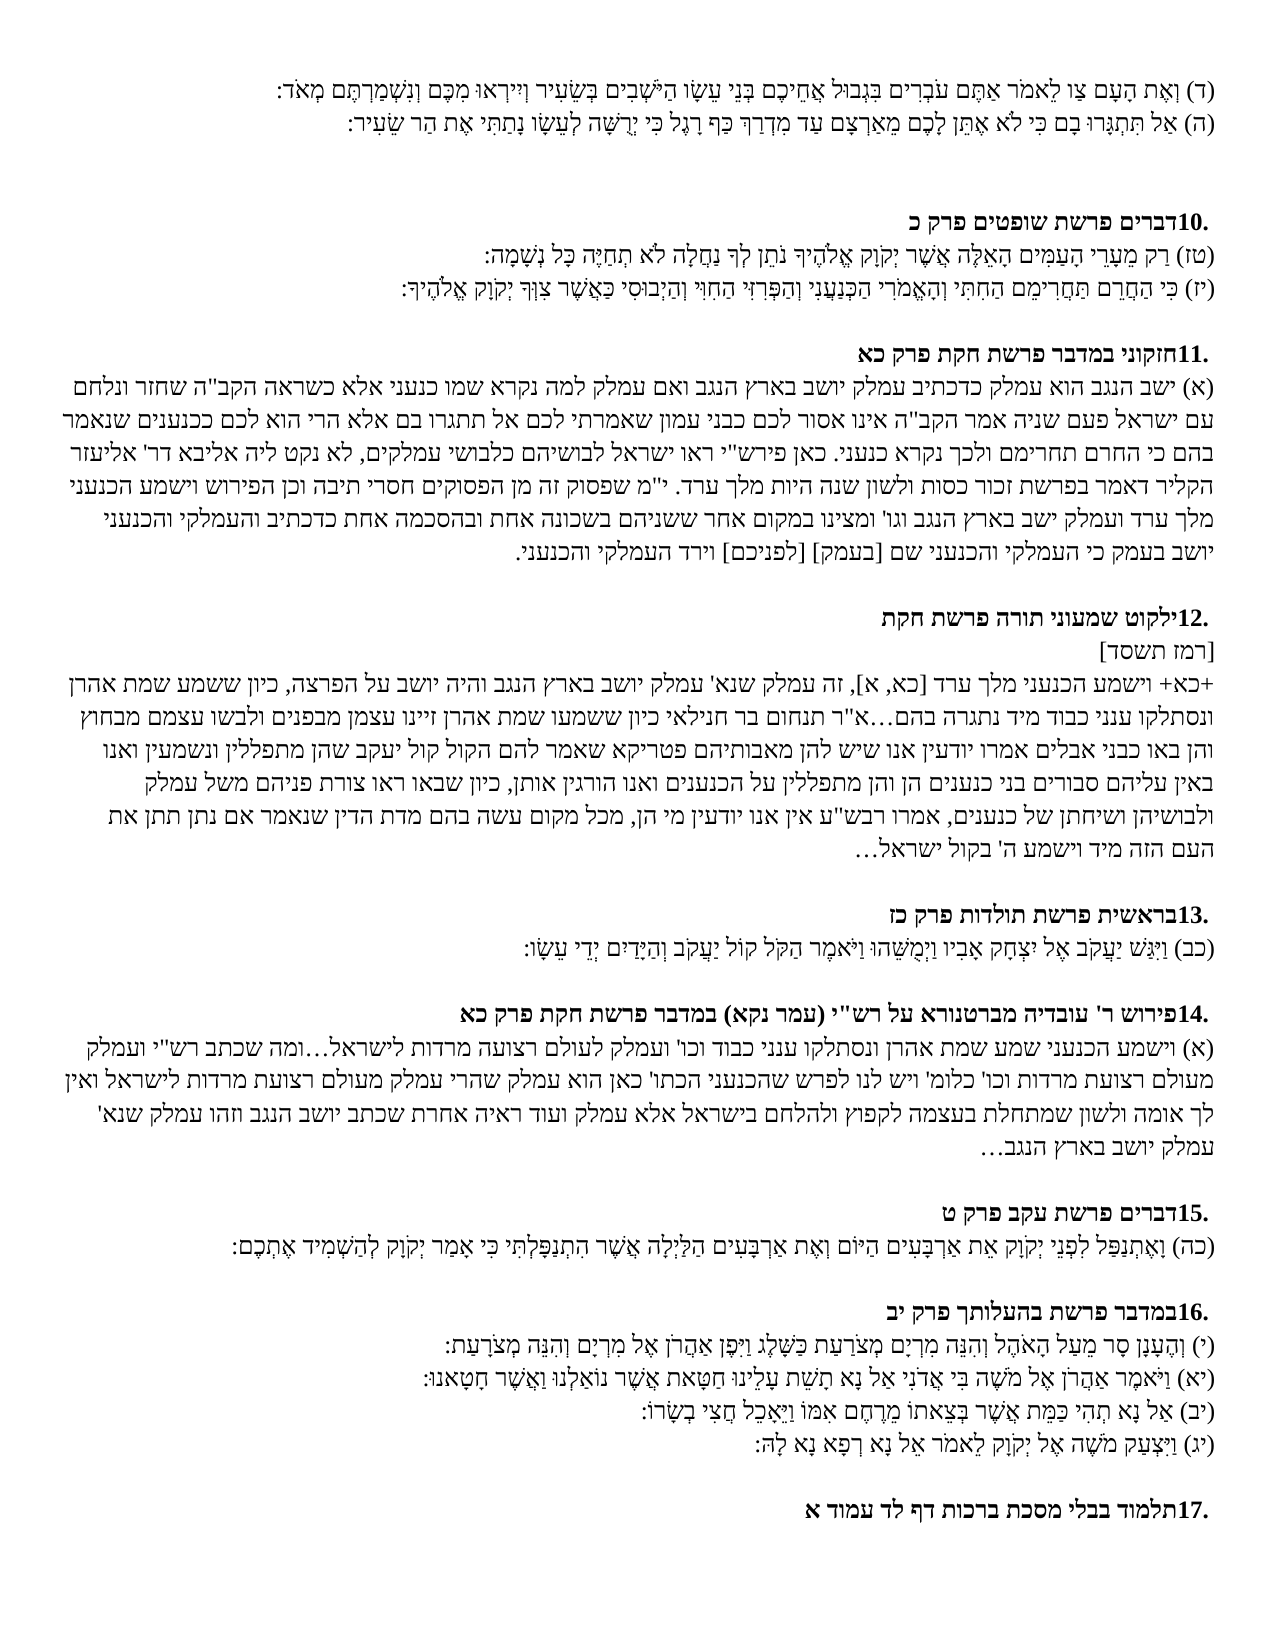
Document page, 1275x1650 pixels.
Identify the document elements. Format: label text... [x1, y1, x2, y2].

text .15דברים פרשת עקב פרק ט [60, 1198, 1215, 1226]
text (יז) כִּי הַחֲרֵם תַּחֲרִימֵם הַחִתִּי וְהָאֱמֹרִי הַכְּנַעֲנִי וְהַפְּרִזִּי הַחִוִּי וְהַיְבוּסִי כַּאֲשֶׁר צִוְּךָ יְקֹוָק אֱלֹהֶיךָ: [60, 273, 1215, 302]
text (טז) רַק מֵעָרֵי הָעַמִּים הָאֵלֶּה אֲשֶׁר יְקֹוָק אֱלֹהֶיךָ נֹתֵן לְךָ נַחֲלָה לֹא תְחַיֶּה כָּל נְשָׁמָה: [60, 240, 1215, 269]
text .10דברים פרשת שופטים פרק כ [60, 207, 1215, 236]
text .14פירוש ר' עובדיה מברטנורא על רש"י (עמר נקא) במדבר פרשת חקת פרק כא [60, 999, 1215, 1028]
text (יב) אַל נָא תְהִי כַּמֵּת אֲשֶׁר בְּצֵאתוֹ מֵרֶחֶם אִמּוֹ וַיֵּאָכֵל חֲצִי בְשָׂרוֹ: [60, 1396, 1215, 1424]
text (ה) אַל תִּתְגָּרוּ בָם כִּי לֹא אֶתֵּן לָכֶם מֵאַרְצָם עַד מִדְרַךְ כַּף רָגֶל כִּי יְרֻשָּׁה לְעֵשָׂו נָתַתִּי אֶת הַר שֵׂעִיר: [60, 108, 1215, 137]
text .16במדבר פרשת בהעלותך פרק יב [60, 1297, 1215, 1326]
text (א) ישב הנגב הוא עמלק כדכתיב עמלק יושב בארץ הנגב ואם עמלק למה נקרא שמו כנעני אלא כשראה הקב"ה שחזר ונלחם עם ישראל פעם שניה אמר הקב"ה אינו אסור לכם כבני עמון שאמרתי לכם אל תתגרו בם אלא הרי הוא לכם ככנענים שנאמר בהם כי החרם תחרימם ולכך נקרא כנעני. כאן פירש"י ראו ישראל לבושיהם כלבושי עמלקים, לא נקט ליה אליבא דר' אליעזר הקליר דאמר בפרשת זכור כסות ולשון שנה היות מלך ערד. י"מ שפסוק זה מן הפסוקים חסרי תיבה וכן הפירוש וישמע הכנעני מלך ערד ועמלק ישב בארץ הנגב וגו' ומצינו במקום אחר ששניהם בשכונה אחת ובהסכמה אחת כדכתיב והעמלקי והכנעני יושב בעמק כי העמלקי והכנעני שם [בעמק] [לפניכם] וירד העמלקי והכנעני. [60, 372, 1215, 566]
text +כא+ וישמע הכנעני מלך ערד [כא, א], זה עמלק שנא' עמלק יושב בארץ הנגב והיה יושב על הפרצה, כיון ששמע שמת אהרן ונסתלקו ענני כבוד מיד נתגרה בהם…א"ר תנחום בר חנילאי כיון ששמעו שמת אהרן זיינו עצמן מבפנים ולבשו עצמם מבחוץ והן באו כבני אבלים אמרו יודעין אנו שיש להן מאבותיהם פטריקא שאמר להם הקול קול יעקב שהן מתפללין ונשמעין ואנו באין עליהם סבורים בני כנענים הן והן מתפללין על הכנענים ואנו הורגין אותן, כיון שבאו ראו צורת פניהם משל עמלק ולבושיהן ושיחתן של כנענים, אמרו רבש"ע אין אנו יודעין מי הן, מכל מקום עשה בהם מדת הדין שנאמר אם נתן תתן את העם הזה מיד וישמע ה' בקול ישראל… [60, 669, 1215, 863]
text (כב) וַיִּגַּשׁ יַעֲקֹב אֶל יִצְחָק אָבִיו וַיְמֻשֵּׁהוּ וַיֹּאמֶר הַקֹּל קוֹל יַעֲקֹב וְהַיָּדַיִם יְדֵי עֵשָׂו: [60, 933, 1215, 962]
text (י) וְהֶעָנָן סָר מֵעַל הָאֹהֶל וְהִנֵּה מִרְיָם מְצֹרַעַת כַּשָּׁלֶג וַיִּפֶן אַהֲרֹן אֶל מִרְיָם וְהִנֵּה מְצֹרָעַת: [60, 1330, 1215, 1358]
text .12ילקוט שמעוני תורה פרשת חקת [60, 603, 1215, 632]
text .17תלמוד בבלי מסכת ברכות דף לד עמוד א [60, 1495, 1215, 1524]
text .13בראשית פרשת תולדות פרק כז [60, 901, 1215, 929]
text (יא) וַיֹּאמֶר אַהֲרֹן אֶל מֹשֶׁה בִּי אֲדֹנִי אַל נָא תָשֵׁת עָלֵינוּ חַטָּאת אֲשֶׁר נוֹאַלְנוּ וַאֲשֶׁר חָטָאנוּ: [60, 1363, 1215, 1392]
text .11חזקוני במדבר פרשת חקת פרק כא [60, 339, 1215, 368]
text (א) וישמע הכנעני שמע שמת אהרן ונסתלקו ענני כבוד וכו' ועמלק לעולם רצועה מרדות לישראל…ומה שכתב רש"י ועמלק מעולם רצועת מרדות וכו' כלומ' ויש לנו לפרש שהכנעני הכתו' כאן הוא עמלק שהרי עמלק מעולם רצועת מרדות לישראל ואין לך אומה ולשון שמתחלת בעצמה לקפוץ ולהלחם בישראל אלא עמלק ועוד ראיה אחרת שכתב יושב הנגב וזהו עמלק שנא' עמלק יושב בארץ הנגב… [60, 1033, 1215, 1160]
text [רמז תשסד] [60, 636, 1215, 665]
text (כה) וָאֶתְנַפַּל לִפְנֵי יְקֹוָק אֵת אַרְבָּעִים הַיּוֹם וְאֶת אַרְבָּעִים הַלַּיְלָה אֲשֶׁר הִתְנַפָּלְתִּי כִּי אָמַר יְקֹוָק לְהַשְׁמִיד אֶתְכֶם: [60, 1231, 1215, 1259]
text (יג) וַיִּצְעַק מֹשֶׁה אֶל יְקֹוָק לֵאמֹר אֵל נָא רְפָא נָא לָהּ: [60, 1429, 1215, 1458]
text (ד) וְאֶת הָעָם צַו לֵאמֹר אַתֶּם עֹבְרִים בִּגְבוּל אֲחֵיכֶם בְּנֵי עֵשָׂו הַיֹּשְׁבִים בְּשֵׂעִיר וְיִירְאוּ מִכֶּם וְנִשְׁמַרְתֶּם מְאֹד: [60, 75, 1215, 104]
